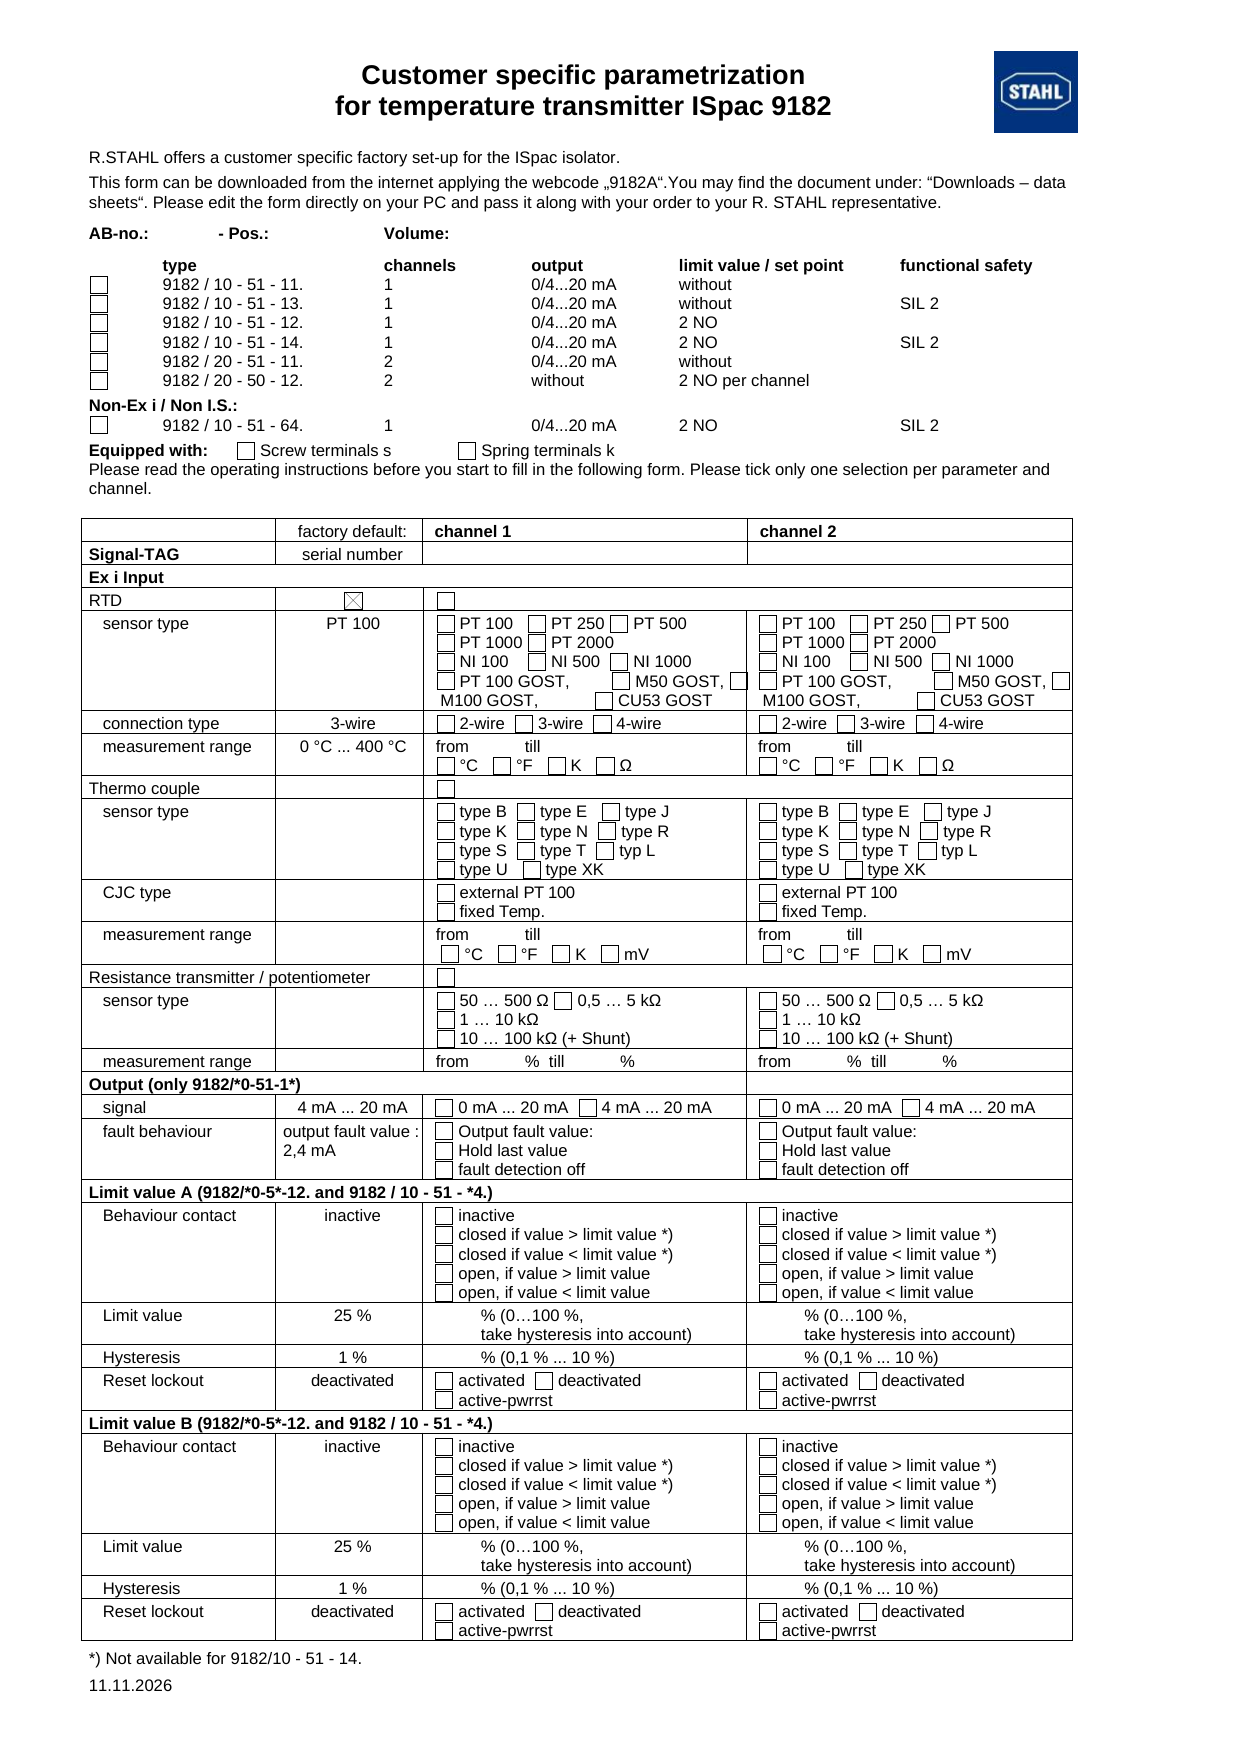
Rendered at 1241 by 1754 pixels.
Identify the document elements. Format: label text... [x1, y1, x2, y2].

text 9182 / 10 - 51 - 11. 1 0/4...20 mA without [89, 275, 1078, 294]
table_cell inactive closed if value > limit value *) closed if value < limit value *) open, if value > limit value open, if value < limit value [747, 1434, 1072, 1532]
table_cell [276, 880, 423, 921]
text 9182 / 20 - 51 - 11. 2 0/4...20 mA without [89, 352, 1078, 371]
table_cell type B type E type J type K type N type R type S type T typ L type U type XK [747, 799, 1072, 879]
table_header channel 1 [423, 519, 747, 541]
table_cell 25 % [276, 1534, 422, 1575]
table_cell external PT 100 fixed Temp. [424, 880, 746, 921]
table_cell RTD [82, 588, 275, 610]
table_cell output fault value : 2,4 mA [276, 1119, 422, 1179]
table_cell from % till % [424, 1049, 746, 1071]
table_cell inactive closed if value > limit value *) closed if value < limit value *) open, if value > limit value open, if value < limit value [747, 1203, 1072, 1302]
table_cell [276, 776, 423, 798]
text Equipped with: Screw terminals s Spring terminals k [89, 441, 1078, 460]
table_cell Signal-TAG [82, 542, 275, 564]
table_cell [424, 776, 1072, 798]
table_cell fault behaviour [82, 1119, 275, 1179]
text 9182 / 20 - 50 - 12. 2 without 2 NO per channel [89, 371, 1078, 390]
table_cell inactive [276, 1203, 422, 1302]
text Non-Ex i / Non I.S.: [89, 396, 1078, 415]
table_cell % (0,1 % ... 10 %) [747, 1576, 1072, 1598]
table_header [82, 519, 275, 541]
table_cell activated deactivated active-pwrrst [747, 1368, 1072, 1409]
table_cell external PT 100 fixed Temp. [747, 880, 1072, 921]
table_cell from till °C °F K mV [424, 922, 746, 963]
table_cell inactive [276, 1434, 422, 1532]
table_cell 4 mA ... 20 mA [276, 1095, 422, 1117]
table_cell CJC type [82, 880, 275, 921]
table_cell Thermo couple [82, 776, 275, 798]
text 9182 / 10 - 51 - 12. 1 0/4...20 mA 2 NO [89, 313, 1078, 332]
table_cell from till °C °F K Ω [747, 734, 1072, 775]
table_cell Hysteresis [82, 1576, 275, 1598]
table_cell Output fault value: Hold last value fault detection off [747, 1119, 1072, 1179]
text This form can be downloaded from the internet applying the webcode „9182A“.You may find the document under: “Downloads – data sheets“. Please edit the form directly on your PC and pass it along with your order to your R. STAHL representative. [89, 173, 1078, 212]
table_cell 0 mA ... 20 mA 4 mA ... 20 mA [423, 1095, 746, 1117]
table_cell inactive closed if value > limit value *) closed if value < limit value *) open, if value > limit value open, if value < limit value [423, 1203, 746, 1302]
text 9182 / 10 - 51 - 14. 1 0/4...20 mA 2 NO SIL 2 [89, 332, 1078, 352]
table_cell [276, 922, 423, 963]
table_cell sensor type [82, 799, 275, 879]
table_cell % (0,1 % ... 10 %) [423, 1345, 746, 1367]
table_cell [276, 799, 423, 879]
table_cell % (0…100 %, take hysteresis into account) [423, 1303, 746, 1344]
table_cell measurement range [82, 922, 275, 963]
table_cell activated deactivated active-pwrrst [423, 1368, 746, 1409]
table_cell [276, 988, 423, 1048]
table_cell Reset lockout [82, 1599, 275, 1640]
table_cell signal [82, 1095, 275, 1117]
table_cell PT 100 PT 250 PT 500 PT 1000 PT 2000 NI 100 NI 500 NI 1000 PT 100 GOST, M50 GOST, M100 GOST, CU53 GOST [424, 611, 746, 710]
table_cell measurement range [82, 734, 275, 775]
table_cell activated deactivated active-pwrrst [747, 1599, 1072, 1640]
table_cell Behaviour contact [82, 1434, 275, 1532]
table_cell Resistance transmitter / potentiometer [82, 965, 423, 987]
table_cell deactivated [276, 1599, 422, 1640]
table_cell 3-wire [276, 711, 423, 733]
table_cell from till °C °F K Ω [424, 734, 746, 775]
table_cell Limit value [82, 1534, 275, 1575]
table_cell 0 °C ... 400 °C [276, 734, 423, 775]
table_cell sensor type [82, 611, 275, 710]
table_cell [276, 1049, 423, 1071]
table_cell 2-wire 3-wire 4-wire [424, 711, 746, 733]
table_cell 2-wire 3-wire 4-wire [747, 711, 1072, 733]
table_cell 25 % [276, 1303, 422, 1344]
table_cell 50 … 500 Ω 0,5 … 5 kΩ 1 … 10 kΩ 10 … 100 kΩ (+ Shunt) [747, 988, 1072, 1048]
table_cell deactivated [276, 1368, 422, 1409]
table_cell sensor type [82, 988, 275, 1048]
table_cell [424, 588, 1072, 610]
table_cell 1 % [276, 1345, 422, 1367]
table_cell Reset lockout [82, 1368, 275, 1409]
text 9182 / 10 - 51 - 64. 1 0/4...20 mA 2 NO SIL 2 [89, 415, 1078, 434]
text type channels output limit value / set point functional safety [89, 256, 1078, 275]
table_cell % (0…100 %, take hysteresis into account) [747, 1303, 1072, 1344]
table_cell Ex i Input [82, 565, 1072, 587]
text *) Not available for 9182/10 - 51 - 14. [89, 1648, 1078, 1668]
table_cell inactive closed if value > limit value *) closed if value < limit value *) open, if value > limit value open, if value < limit value [423, 1434, 746, 1532]
table_cell Output (only 9182/*0-51-1*) [82, 1072, 746, 1094]
table_cell Limit value [82, 1303, 275, 1344]
table_cell 1 % [276, 1576, 422, 1598]
table_cell [276, 588, 423, 610]
table_cell Limit value A (9182/*0-5*-12. and 9182 / 10 - 51 - *4.) [82, 1180, 1072, 1202]
table_cell Behaviour contact [82, 1203, 275, 1302]
table_cell [423, 542, 747, 564]
table_cell % (0…100 %, take hysteresis into account) [747, 1534, 1072, 1575]
table_cell Hysteresis [82, 1345, 275, 1367]
text R.STAHL offers a customer specific factory set-up for the ISpac isolator. [89, 148, 1078, 167]
table_header channel 2 [748, 519, 1072, 541]
subtitle AB-no.: - Pos.: Volume: [89, 224, 1084, 243]
table_cell 50 … 500 Ω 0,5 … 5 kΩ 1 … 10 kΩ 10 … 100 kΩ (+ Shunt) [424, 988, 746, 1048]
table_cell 0 mA ... 20 mA 4 mA ... 20 mA [747, 1095, 1072, 1117]
table_cell % (0,1 % ... 10 %) [423, 1576, 746, 1598]
table_cell Limit value B (9182/*0-5*-12. and 9182 / 10 - 51 - *4.) [82, 1411, 1072, 1433]
table_cell % (0…100 %, take hysteresis into account) [423, 1534, 746, 1575]
table_cell from till °C °F K mV [747, 922, 1072, 963]
text Please read the operating instructions before you start to fill in the following form. Please tick only one selection per parameter and channel. [89, 460, 1078, 498]
table_cell PT 100 [276, 611, 423, 710]
table_cell serial number [276, 542, 422, 564]
table_cell [747, 1072, 1072, 1094]
table_cell PT 100 PT 250 PT 500 PT 1000 PT 2000 NI 100 NI 500 NI 1000 PT 100 GOST, M50 GOST, M100 GOST, CU53 GOST [747, 611, 1072, 710]
picture [994, 51, 1078, 133]
table_cell % (0,1 % ... 10 %) [747, 1345, 1072, 1367]
table_cell measurement range [82, 1049, 275, 1071]
table_cell type B type E type J type K type N type R type S type T typ L type U type XK [424, 799, 746, 879]
text 9182 / 10 - 51 - 13. 1 0/4...20 mA without SIL 2 [89, 294, 1078, 313]
table_cell [748, 542, 1072, 564]
table_cell Output fault value: Hold last value fault detection off [423, 1119, 746, 1179]
table_cell connection type [82, 711, 275, 733]
table_cell from % till % [747, 1049, 1072, 1071]
table_cell [424, 965, 1072, 987]
table_cell activated deactivated active-pwrrst [423, 1599, 746, 1640]
table_header factory default: [276, 519, 422, 541]
